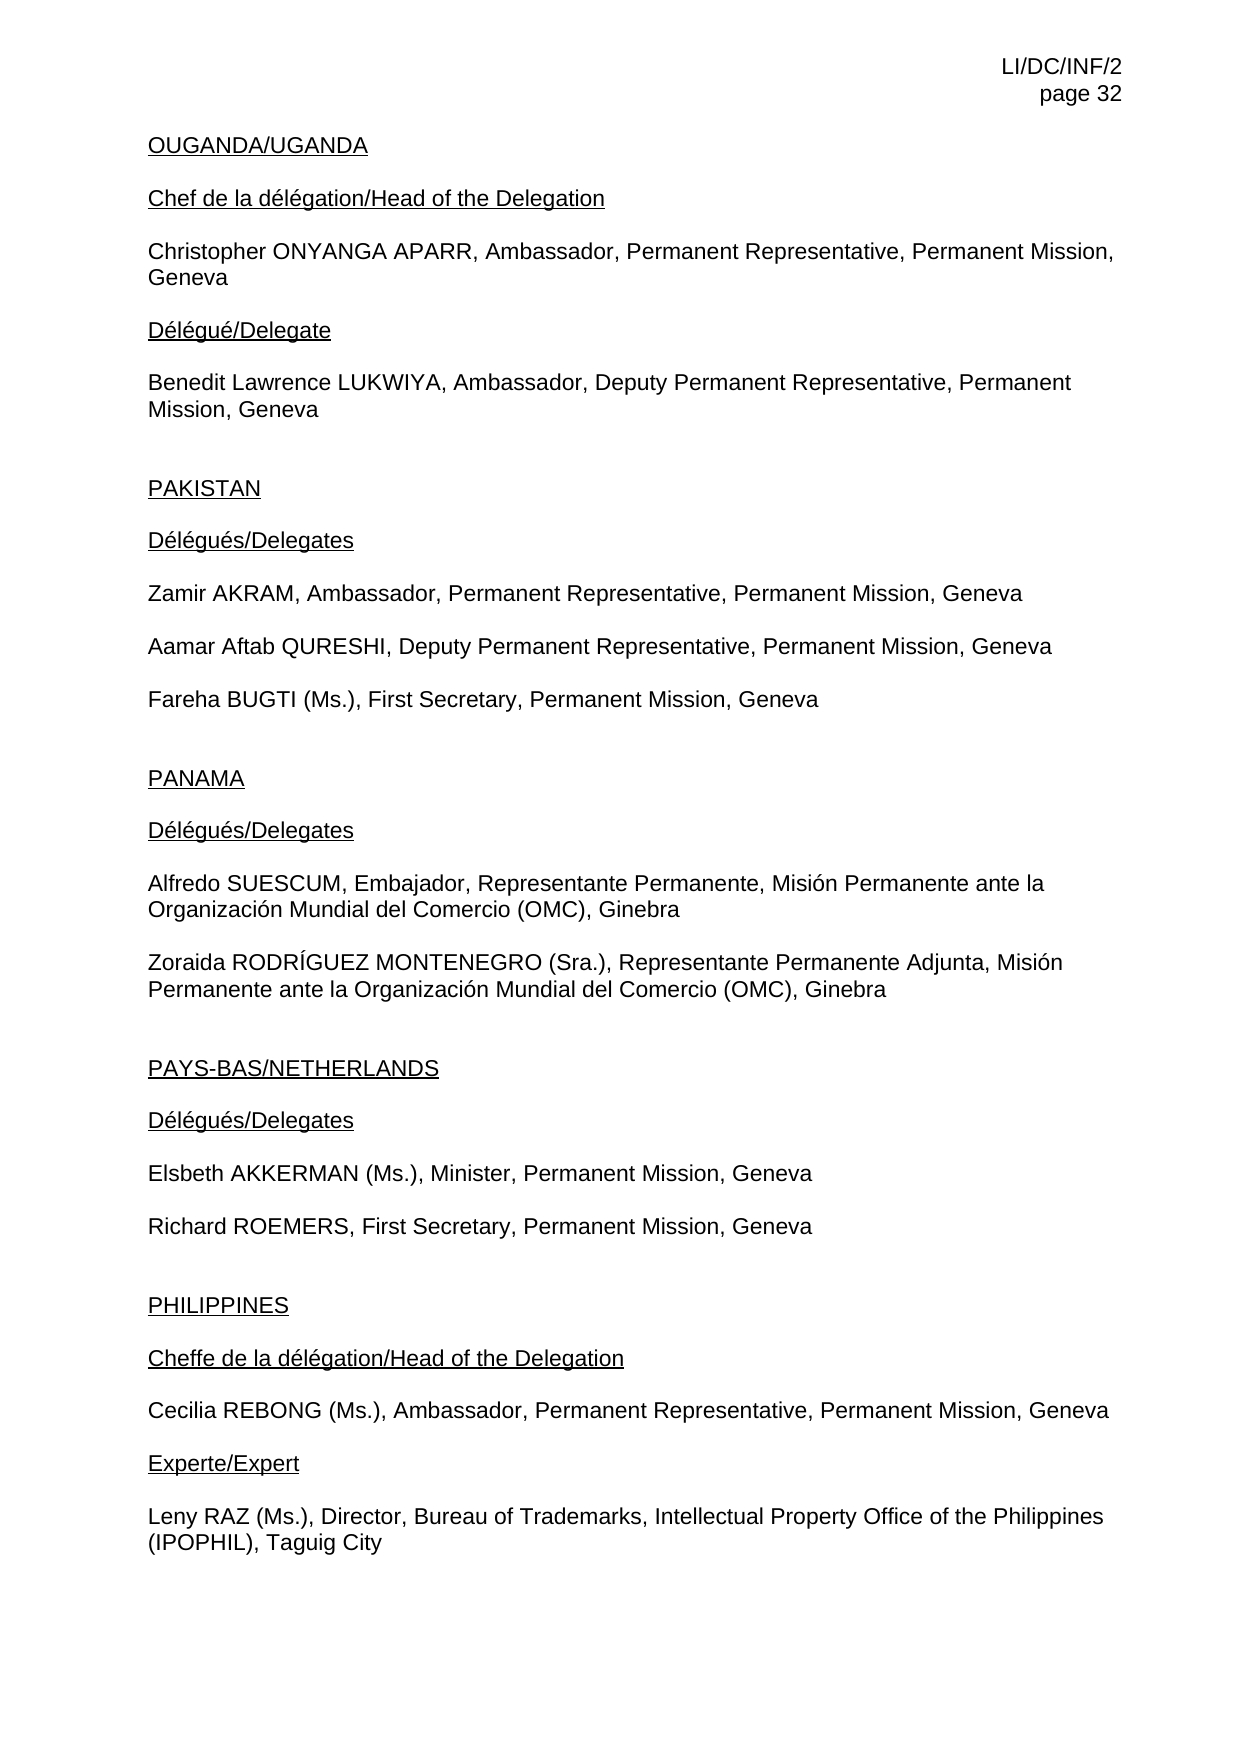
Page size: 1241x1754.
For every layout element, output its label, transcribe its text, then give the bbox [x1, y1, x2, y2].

text Leny RAZ (Ms.), Director, Bureau of Trademarks, Intellectual Property Office of the Philippines (IPOPHIL), Taguig City [148, 1503, 1122, 1555]
text Zoraida RODRÍGUEZ MONTENEGRO (Sra.), Representante Permanente Adjunta, Misión [148, 949, 1122, 976]
text Experte/Expert [148, 1450, 1122, 1476]
text PANAMA [148, 765, 1122, 791]
text Benedit Lawrence LUKWIYA, Ambassador, Deputy Permanent Representative, Permanent Mission, Geneva [148, 369, 1122, 422]
text Christopher ONYANGA APARR, Ambassador, Permanent Representative, Permanent Mission, Geneva [148, 238, 1122, 290]
text Richard ROEMERS, First Secretary, Permanent Mission, Geneva [148, 1213, 1122, 1239]
text Cecilia REBONG (Ms.), Ambassador, Permanent Representative, Permanent Mission, Geneva [148, 1397, 1122, 1423]
text OUGANDA/UGANDA [148, 132, 1122, 158]
text PAYS-BAS/NETHERLANDS [148, 1054, 1122, 1081]
text Elsbeth AKKERMAN (Ms.), Minister, Permanent Mission, Geneva [148, 1160, 1122, 1186]
text Délégués/Delegates [148, 817, 1122, 844]
text Cheffe de la délégation/Head of the Delegation [148, 1344, 1122, 1371]
text Délégués/Delegates [148, 1107, 1122, 1134]
text Aamar Aftab QURESHI, Deputy Permanent Representative, Permanent Mission, Geneva [148, 633, 1122, 659]
text Alfredo SUESCUM, Embajador, Representante Permanente, Misión Permanente ante la Organización Mundial del Comercio (OMC), Ginebra [148, 870, 1122, 923]
text Fareha BUGTI (Ms.), First Secretary, Permanent Mission, Geneva [148, 686, 1122, 712]
text Zamir AKRAM, Ambassador, Permanent Representative, Permanent Mission, Geneva [148, 580, 1122, 607]
text Délégué/Delegate [148, 317, 1122, 343]
text Délégués/Delegates [148, 527, 1122, 554]
text Chef de la délégation/Head of the Delegation [148, 185, 1122, 211]
text Permanente ante la Organización Mundial del Comercio (OMC), Ginebra [148, 976, 1122, 1002]
text PAKISTAN [148, 475, 1122, 501]
text PHILIPPINES [148, 1292, 1122, 1318]
